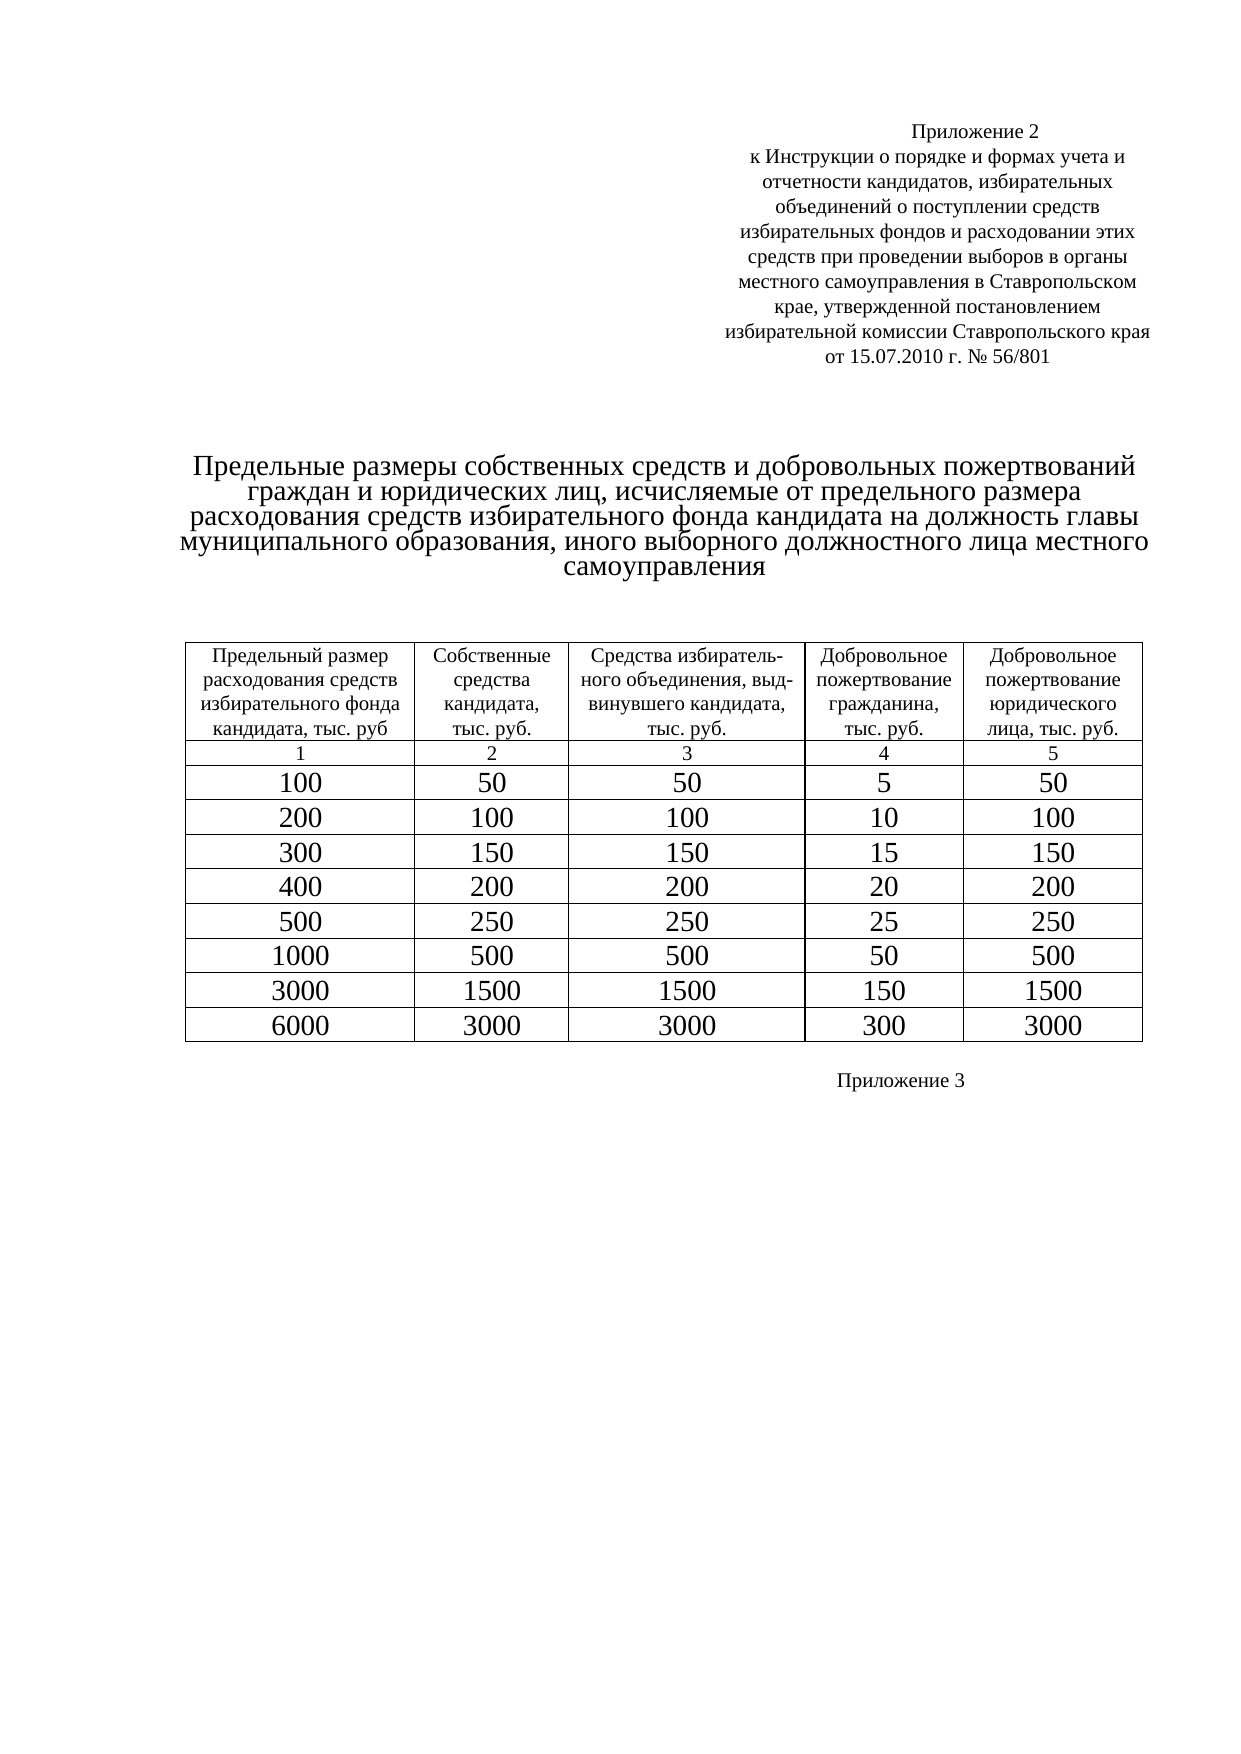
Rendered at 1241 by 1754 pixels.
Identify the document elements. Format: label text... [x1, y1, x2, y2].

text к Инструкции о порядке и формах учета и отчетности кандидатов, избирательных объединений о поступлении средств избирательных фондов и расходовании этих средств при проведении выборов в органы местного самоуправления в Ставропольском крае, утвержденной постановлением избирательной комиссии Ставропольского края от 15.07.2010 г. № 56/801 [723, 143, 1152, 368]
table_cell 300 [186, 835, 414, 868]
table_cell 200 [964, 869, 1142, 903]
table_cell 300 [806, 1008, 963, 1041]
table_header Средства избиратель-ного объединения, выд-винувшего кандидата, тыс. руб. [569, 643, 804, 739]
table_cell 5 [964, 741, 1142, 764]
table_header Собственные средства кандидата, тыс. руб. [415, 643, 568, 739]
table_cell 150 [806, 973, 963, 1007]
table_cell 200 [415, 869, 568, 903]
table_cell 200 [569, 869, 804, 903]
table_cell 3000 [415, 1008, 568, 1041]
table_cell 1500 [415, 973, 568, 1007]
text Приложение 3 [650, 1067, 1152, 1092]
table_cell 3000 [186, 973, 414, 1007]
table_cell 50 [806, 939, 963, 972]
table_header Добровольное пожертвование юридического лица, тыс. руб. [964, 643, 1142, 739]
table_cell 1500 [569, 973, 804, 1007]
table_cell 10 [806, 800, 963, 834]
text Приложение 2 [723, 118, 1152, 143]
table_cell 1000 [186, 939, 414, 972]
table_cell 150 [569, 835, 804, 868]
table_cell 3000 [569, 1008, 804, 1041]
table_cell 50 [569, 766, 804, 799]
table_header Предельный размер расходования средств избирательного фонда кандидата, тыс. руб [186, 643, 414, 739]
table_cell 4 [806, 741, 963, 764]
table_cell 6000 [186, 1008, 414, 1041]
table_cell 200 [186, 800, 414, 834]
table_cell 3000 [964, 1008, 1142, 1041]
table_cell 500 [569, 939, 804, 972]
table_cell 50 [415, 766, 568, 799]
text Предельные размеры собственных средств и добровольных пожертвований граждан и юридических лиц, исчисляемые от предельного размера расходования средств избирательного фонда кандидата на должность главы муниципального образования, иного выборного должностного лица местного самоуправления [177, 456, 1152, 581]
table_cell 150 [415, 835, 568, 868]
table_cell 500 [415, 939, 568, 972]
table_cell 100 [415, 800, 568, 834]
table_cell 100 [569, 800, 804, 834]
table_cell 1 [186, 741, 414, 764]
table_cell 25 [806, 904, 963, 937]
table_cell 50 [964, 766, 1142, 799]
table_cell 250 [415, 904, 568, 937]
table_cell 150 [964, 835, 1142, 868]
table_cell 250 [569, 904, 804, 937]
table_cell 20 [806, 869, 963, 903]
table_cell 500 [186, 904, 414, 937]
table_cell 250 [964, 904, 1142, 937]
table_header Добровольное пожертвование гражданина, тыс. руб. [806, 643, 963, 739]
table_cell 3 [569, 741, 804, 764]
table_cell 400 [186, 869, 414, 903]
table_cell 5 [806, 766, 963, 799]
table_cell 500 [964, 939, 1142, 972]
table_cell 100 [964, 800, 1142, 834]
table_cell 100 [186, 766, 414, 799]
table_cell 1500 [964, 973, 1142, 1007]
table_cell 15 [806, 835, 963, 868]
table_cell 2 [415, 741, 568, 764]
